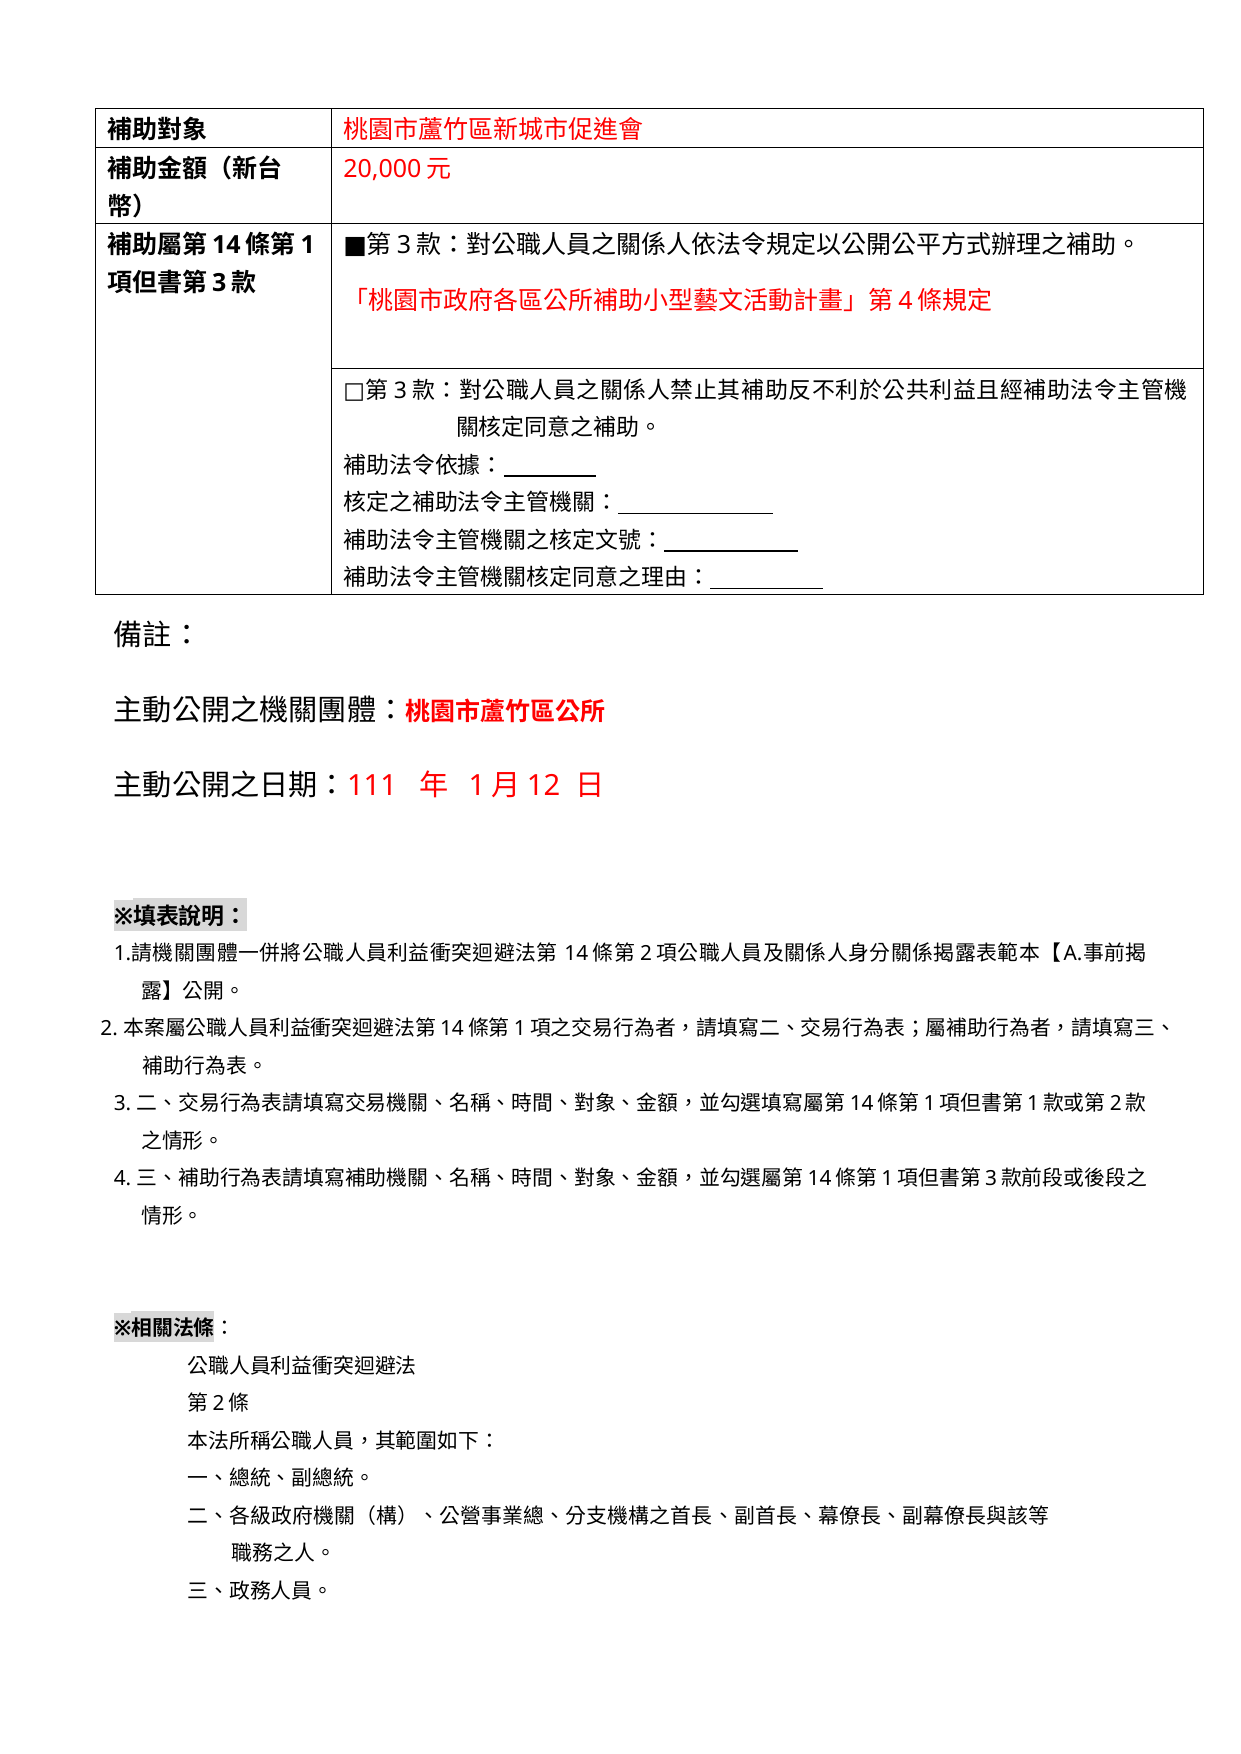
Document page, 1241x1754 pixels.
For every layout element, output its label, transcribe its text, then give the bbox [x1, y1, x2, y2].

text 備註： [113, 595, 1147, 670]
text ※相關法條： [113, 1308, 1147, 1345]
table_cell 補助屬第14條第1項但書第3款 [96, 224, 331, 594]
table_cell 桃園市蘆竹區新城市促進會 [332, 109, 1203, 147]
table_cell 補助金額（新台幣） [96, 148, 331, 223]
text 二、各級政府機關（構）、公營事業總、分支機構之首長、副首長、幕僚長、副幕僚長與該等職務之人。 [187, 1495, 1053, 1570]
table_cell □第3款：對公職人員之關係人禁止其補助反不利於公共利益且經補助法令主管機關核定同意之補助。 補助法令依據： 核定之補助法令主管機關： 補助法令主管機關之核定文號： 補助法令主管機關核定同意之理由： [332, 369, 1203, 594]
text 主動公開之機關團體：桃園市蘆竹區公所 [113, 670, 1147, 745]
text 4. 三、補助行為表請填寫補助機關、名稱、時間、對象、金額，並勾選屬第14條第1項但書第3款前段或後段之情形。 [113, 1158, 1147, 1233]
text 本法所稱公職人員，其範圍如下： [187, 1420, 1053, 1458]
table_cell 20,000元 [332, 148, 1203, 223]
text 2. 本案屬公職人員利益衝突迴避法第14條第1項之交易行為者，請填寫二、交易行為表；屬補助行為者，請填寫三、補助行為表。 [84, 1008, 1162, 1083]
text 1.請機關團體一併將公職人員利益衝突迴避法第14條第2項公職人員及關係人身分關係揭露表範本【A.事前揭露】公開。 [113, 933, 1147, 1008]
table_cell ■第3款：對公職人員之關係人依法令規定以公開公平方式辦理之補助。 「桃園市政府各區公所補助小型藝文活動計畫」第4條規定 [332, 224, 1203, 368]
text 3. 二、交易行為表請填寫交易機關、名稱、時間、對象、金額，並勾選填寫屬第14條第1項但書第1款或第2款之情形。 [113, 1083, 1147, 1158]
text 主動公開之日期：111 年 1月 12 日 [113, 745, 1147, 820]
text 公職人員利益衝突迴避法 [187, 1345, 1053, 1383]
text 一、總統、副總統。 [187, 1458, 1053, 1495]
text ※填表說明： [113, 895, 1147, 933]
text 第2條 [187, 1383, 1053, 1420]
text 三、政務人員。 [187, 1570, 1053, 1608]
table_cell 補助對象 [96, 109, 331, 147]
